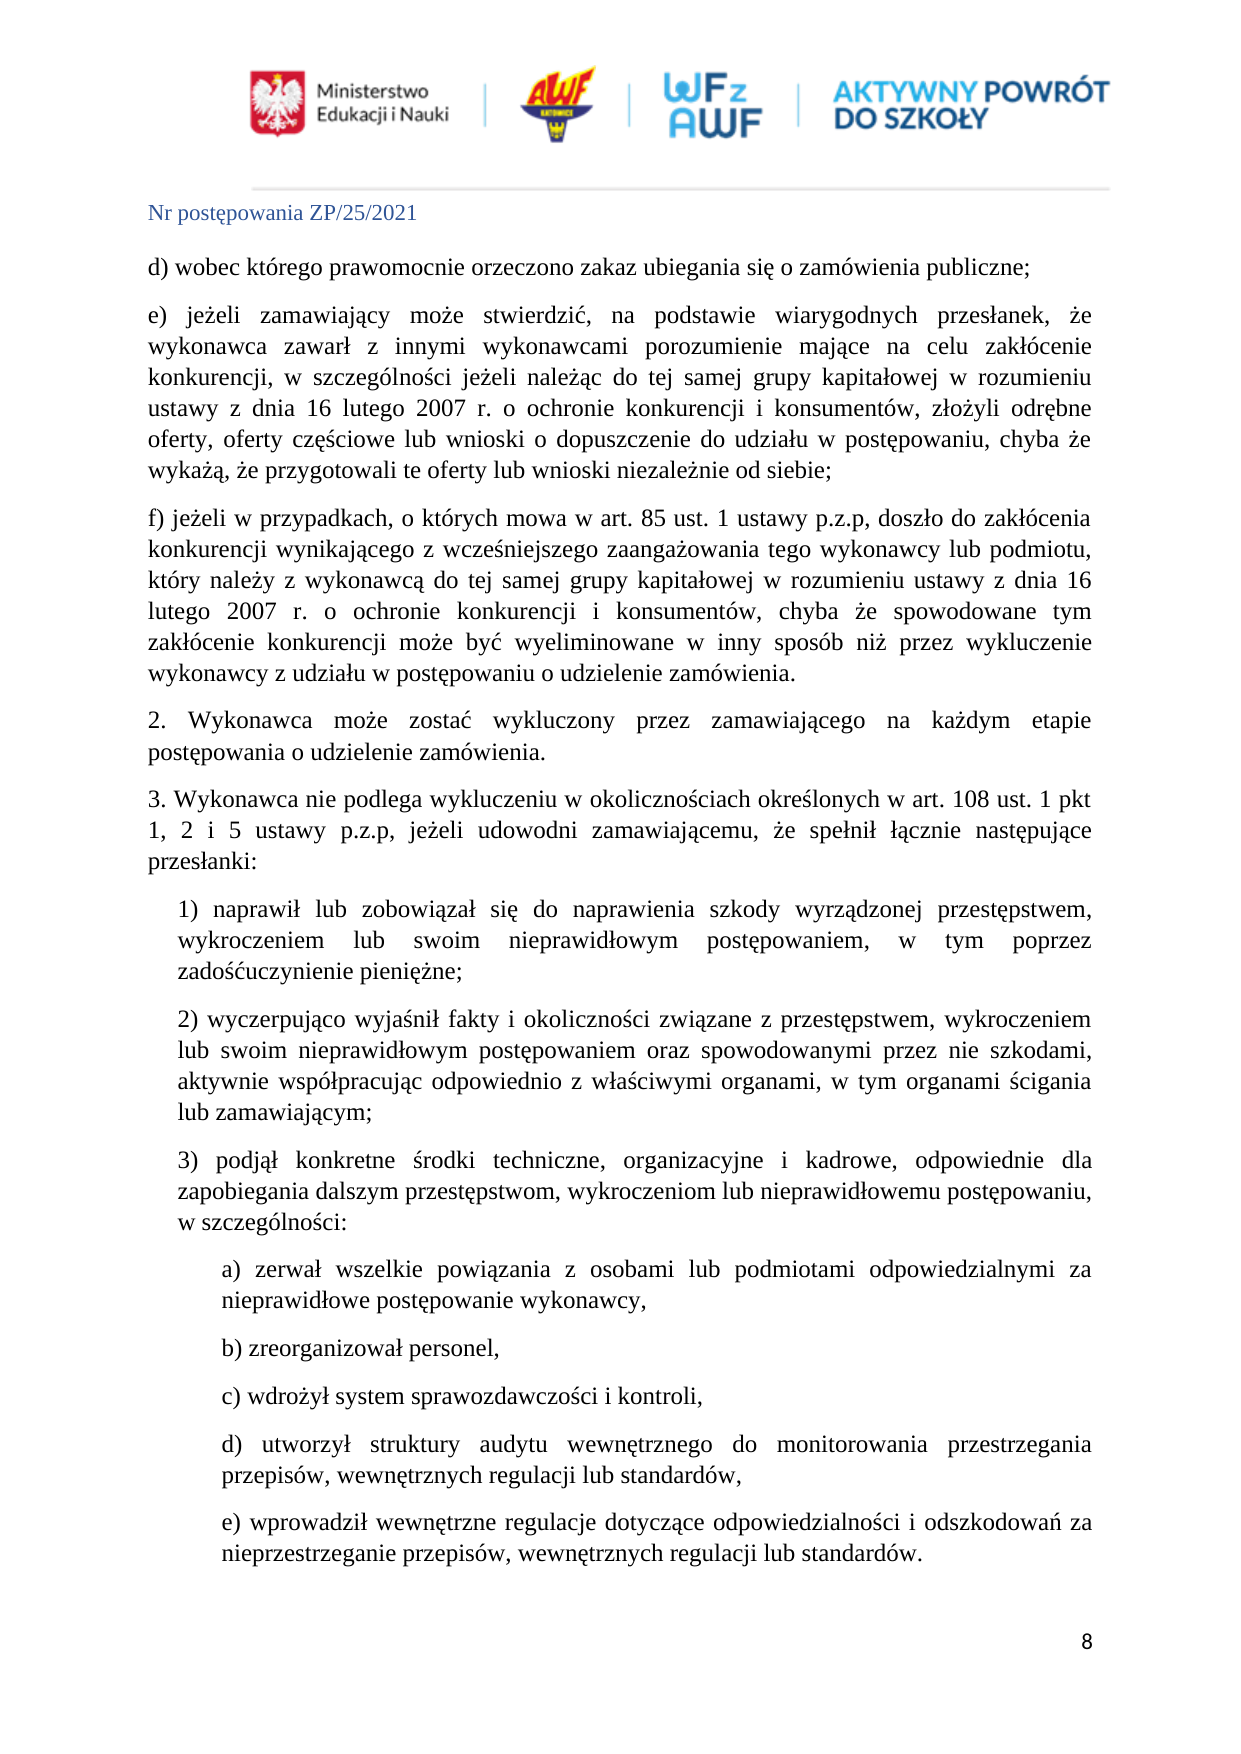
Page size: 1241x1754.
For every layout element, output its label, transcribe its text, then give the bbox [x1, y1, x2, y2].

text d) wobec którego prawomocnie orzeczono zakaz ubiegania się o zamówienia publiczne; [148, 252, 1093, 281]
text 3. Wykonawca nie podlega wykluczeniu w okolicznościach określonych w art. 108 ust. 1 pkt 1, 2 i 5 ustawy p.z.p, jeżeli udowodni zamawiającemu, że spełnił łącznie następujące przesłanki: [148, 784, 1093, 875]
text d) utworzył struktury audytu wewnętrznego do monitorowania przestrzegania przepisów, wewnętrznych regulacji lub standardów, [221, 1429, 1093, 1488]
text c) wdrożył system sprawozdawczości i kontroli, [221, 1381, 1093, 1410]
text a) zerwał wszelkie powiązania z osobami lub podmiotami odpowiedzialnymi za nieprawidłowe postępowanie wykonawcy, [221, 1254, 1093, 1314]
text e) wprowadził wewnętrzne regulacje dotyczące odpowiedzialności i odszkodowań za nieprzestrzeganie przepisów, wewnętrznych regulacji lub standardów. [221, 1507, 1093, 1567]
text f) jeżeli w przypadkach, o których mowa w art. 85 ust. 1 ustawy p.z.p, doszło do zakłócenia konkurencji wynikającego z wcześniejszego zaangażowania tego wykonawcy lub podmiotu, który należy z wykonawcą do tej samej grupy kapitałowej w rozumieniu ustawy z dnia 16 lutego 2007 r. o ochronie konkurencji i konsumentów, chyba że spowodowane tym zakłócenie konkurencji może być wyeliminowane w inny sposób niż przez wykluczenie wykonawcy z udziału w postępowaniu o udzielenie zamówienia. [148, 503, 1093, 687]
text 2) wyczerpująco wyjaśnił fakty i okoliczności związane z przestępstwem, wykroczeniem lub swoim nieprawidłowym postępowaniem oraz spowodowanymi przez nie szkodami, aktywnie współpracując odpowiednio z właściwymi organami, w tym organami ścigania lub zamawiającym; [177, 1004, 1093, 1126]
picture [147, 65, 1217, 200]
text 2. Wykonawca może zostać wykluczony przez zamawiającego na każdym etapie postępowania o udzielenie zamówienia. [148, 706, 1093, 765]
text 1) naprawił lub zobowiązał się do naprawienia szkody wyrządzonej przestępstwem, wykroczeniem lub swoim nieprawidłowym postępowaniem, w tym poprzez zadośćuczynienie pieniężne; [177, 894, 1093, 985]
text e) jeżeli zamawiający może stwierdzić, na podstawie wiarygodnych przesłanek, że wykonawca zawarł z innymi wykonawcami porozumienie mające na celu zakłócenie konkurencji, w szczególności jeżeli należąc do tej samej grupy kapitałowej w rozumieniu ustawy z dnia 16 lutego 2007 r. o ochronie konkurencji i konsumentów, złożyli odrębne oferty, oferty częściowe lub wnioski o dopuszczenie do udziału w postępowaniu, chyba że wykażą, że przygotowali te oferty lub wnioski niezależnie od siebie; [148, 300, 1093, 484]
text b) zreorganizował personel, [221, 1333, 1093, 1362]
text 3) podjął konkretne środki techniczne, organizacyjne i kadrowe, odpowiednie dla zapobiegania dalszym przestępstwom, wykroczeniom lub nieprawidłowemu postępowaniu, w szczególności: [177, 1145, 1093, 1236]
